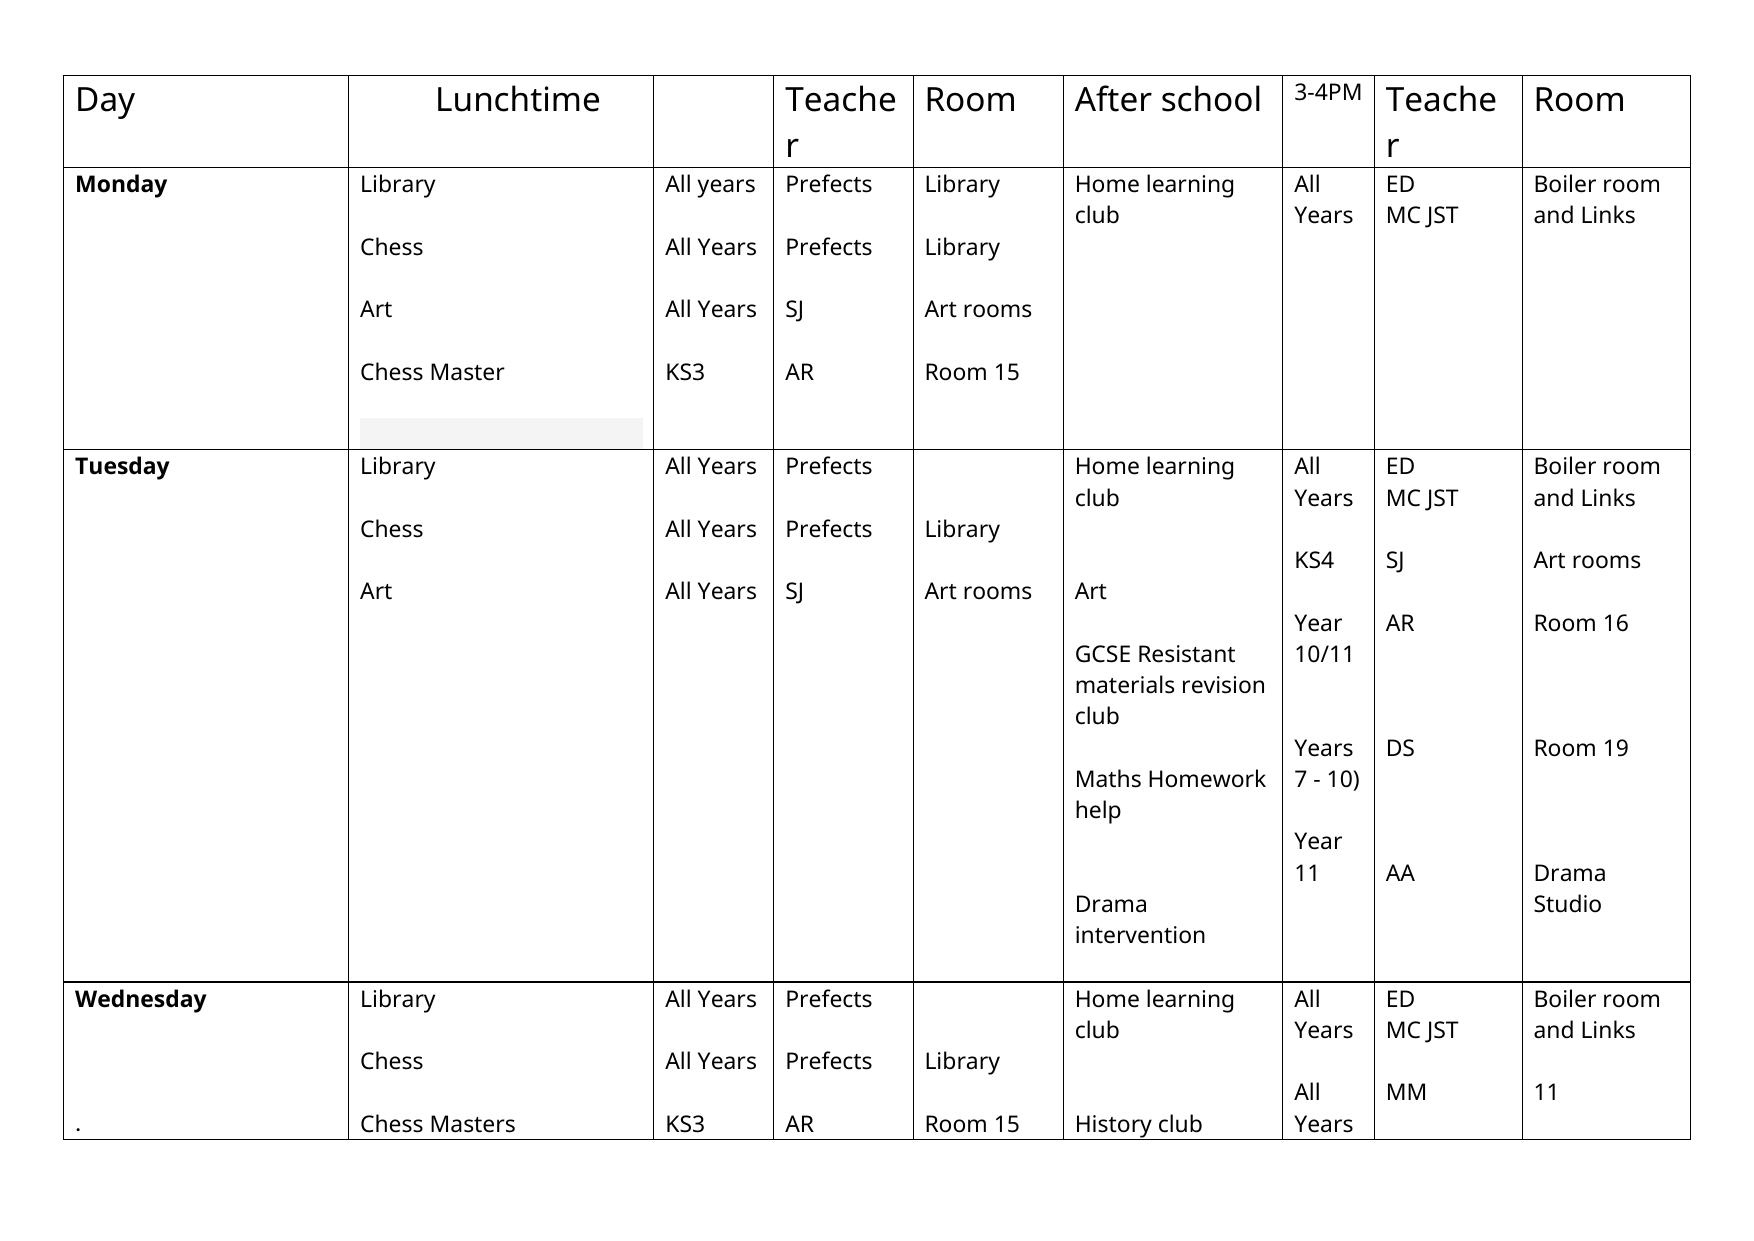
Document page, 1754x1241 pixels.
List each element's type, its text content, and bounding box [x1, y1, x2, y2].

table_cell Library Art rooms [914, 450, 1063, 981]
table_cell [1523, 983, 1690, 1139]
table_cell Prefects Prefects SJ [774, 450, 913, 981]
table_header Room [1523, 76, 1690, 167]
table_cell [1064, 983, 1282, 1139]
table_cell Monday [64, 168, 348, 449]
table_cell Wednesday . [64, 983, 348, 1139]
table_header Teacher [1375, 76, 1522, 167]
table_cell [914, 983, 1063, 1139]
table_cell All years All Years All Years KS3 [654, 168, 773, 449]
table_cell ED MC JST SJ AR DS AA [1375, 450, 1522, 981]
table_cell Home learning club Art GCSE Resistant materials revision club Maths Homework help Drama intervention [1064, 450, 1282, 981]
table_cell Boiler room and Links [1523, 168, 1690, 449]
table_cell All Years All Years All Years [654, 450, 773, 981]
table_cell Boiler room and Links Art rooms Room 16 Room 19 Drama Studio [1523, 450, 1690, 981]
table_cell ED MC JST [1375, 168, 1522, 449]
table_header Lunchtime [349, 76, 653, 167]
table_cell Library Library Art rooms Room 15 [914, 168, 1063, 449]
table_cell All Years KS4 Year 10/11 Years 7 - 10) Year 11 [1283, 450, 1374, 981]
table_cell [1283, 983, 1374, 1139]
table_header 3-4PM [1283, 76, 1374, 167]
table_cell Library Chess Art [349, 450, 653, 981]
table_cell All Years [1283, 168, 1374, 449]
table_cell ED MC JST MM MH [1375, 983, 1522, 1139]
table_cell Home learning club [1064, 168, 1282, 449]
table_cell Prefects Prefects SJ AR [774, 168, 913, 449]
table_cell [654, 983, 773, 1139]
table_header [654, 76, 773, 167]
table_header Day [64, 76, 348, 167]
table_header Teacher [774, 76, 913, 167]
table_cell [774, 983, 913, 1139]
table_header After school [1064, 76, 1282, 167]
table_header Room [914, 76, 1063, 167]
table_cell Tuesday [64, 450, 348, 981]
